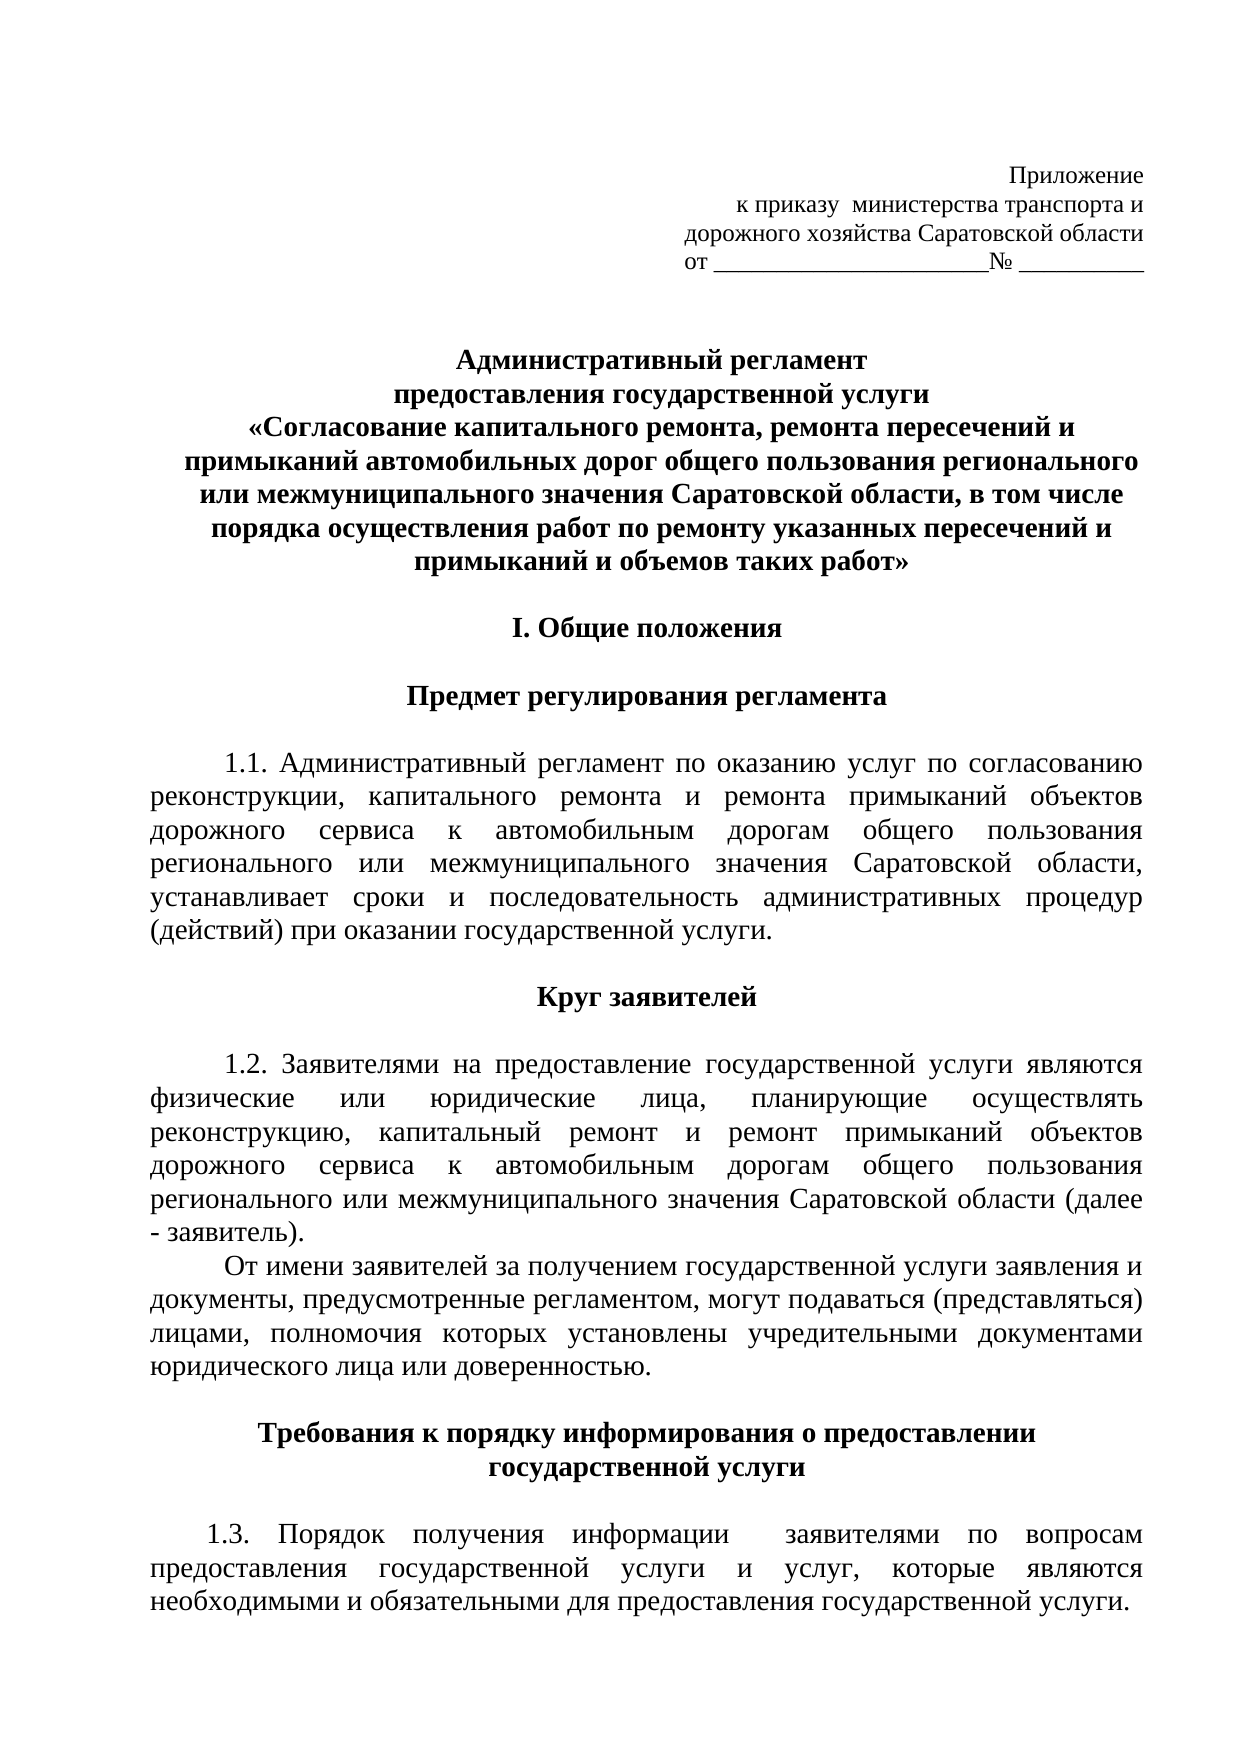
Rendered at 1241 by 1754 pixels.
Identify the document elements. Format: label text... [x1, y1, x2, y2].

text к приказу министерства транспорта и [179, 189, 1144, 218]
text Требования к порядку информирования о предоставлении государственной услуги [150, 1416, 1144, 1483]
text 1.1. Административный регламент по оказанию услуг по согласованию реконструкции, капитального ремонта и ремонта примыканий объектов дорожного сервиса к автомобильным дорогам общего пользования регионального или межмуниципального значения Саратовской области, устанавливает сроки и последовательность административных процедур (действий) при оказании государственной услуги. [150, 745, 1144, 946]
text 1.3. Порядок получения информации заявителями по вопросам предоставления государственной услуги и услуг, которые являются необходимыми и обязательными для предоставления государственной услуги. [150, 1516, 1144, 1617]
text дорожного хозяйства Саратовской области [179, 218, 1144, 246]
text Приложение [179, 160, 1144, 189]
text предоставления государственной услуги [179, 376, 1144, 409]
text Административный регламент [179, 342, 1144, 376]
text Круг заявителей [150, 979, 1144, 1013]
text 1.2. Заявителями на предоставление государственной услуги являются физические или юридические лица, планирующие осуществлять реконструкцию, капитальный ремонт и ремонт примыканий объектов дорожного сервиса к автомобильным дорогам общего пользования регионального или межмуниципального значения Саратовской области (далее - заявитель). [150, 1047, 1144, 1248]
text «Согласование капитального ремонта, ремонта пересечений и примыканий автомобильных дорог общего пользования регионального или межмуниципального значения Саратовской области, в том числе порядка осуществления работ по ремонту указанных пересечений и примыканий и объемов таких работ» [179, 409, 1144, 577]
text I. Общие положения [150, 611, 1144, 644]
text от ______________________№ __________ [179, 246, 1144, 275]
text Предмет регулирования регламента [150, 678, 1144, 711]
text От имени заявителей за получением государственной услуги заявления и документы, предусмотренные регламентом, могут подаваться (представляться) лицами, полномочия которых установлены учредительными документами юридического лица или доверенностью. [150, 1248, 1144, 1382]
